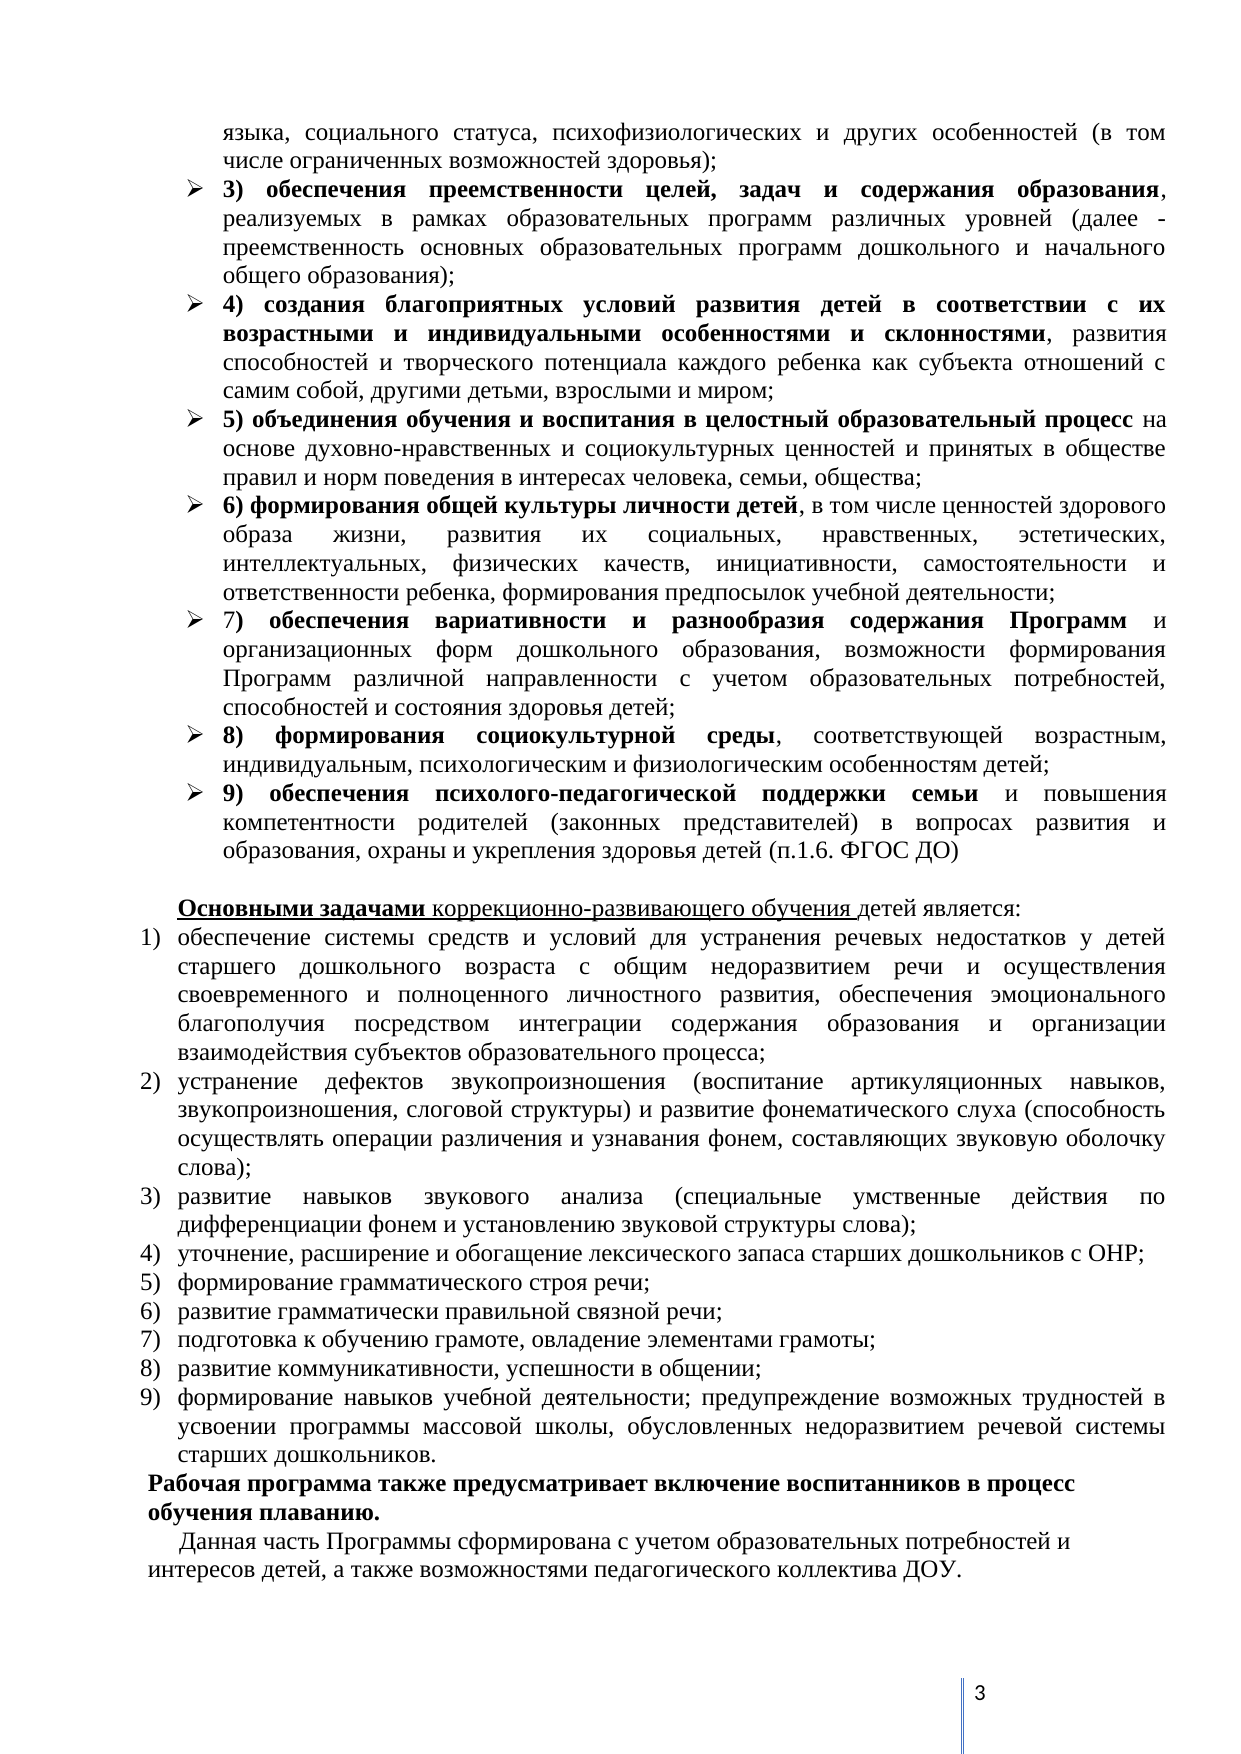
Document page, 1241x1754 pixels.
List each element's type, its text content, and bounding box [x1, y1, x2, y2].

list 8) формирования социокультурной среды, соответствующей возрастным, индивидуальным, психологическим и физиологическим особенностям детей; [185, 720, 1167, 778]
list уточнение, расширение и обогащение лексического запаса старших дошкольников с ОНР; [140, 1238, 1167, 1267]
list 3) обеспечения преемственности целей, задач и содержания образования, реализуемых в рамках образовательных программ различных уровней (далее - преемственность основных образовательных программ дошкольного и начального общего образования); [185, 174, 1167, 289]
list 9) обеспечения психолого-педагогической поддержки семьи и повышения компетентности родителей (законных представителей) в вопросах развития и образования, охраны и укрепления здоровья детей (п.1.6. ФГОС ДО) [185, 778, 1167, 864]
list формирование грамматического строя речи; [140, 1267, 1167, 1296]
list устранение дефектов звукопроизношения (воспитание артикуляционных навыков, звукопроизношения, слоговой структуры) и развитие фонематического слуха (способность осуществлять операции различения и узнавания фонем, составляющих звуковую оболочку слова); [140, 1066, 1167, 1181]
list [185, 117, 1167, 174]
text Основными задачами коррекционно-развивающего обучения детей является: [148, 893, 1167, 922]
list обеспечение системы средств и условий для устранения речевых недостатков у детей старшего дошкольного возраста с общим недоразвитием речи и осуществления своевременного и полноценного личностного развития, обеспечения эмоционального благополучия посредством интеграции содержания образования и организации взаимодействия субъектов образовательного процесса; [140, 922, 1167, 1066]
list 4) создания благоприятных условий развития детей в соответствии с их возрастными и индивидуальными особенностями и склонностями, развития способностей и творческого потенциала каждого ребенка как субъекта отношений с самим собой, другими детьми, взрослыми и миром; [185, 289, 1167, 404]
list 6) формирования общей культуры личности детей, в том числе ценностей здорового образа жизни, развития их социальных, нравственных, эстетических, интеллектуальных, физических качеств, инициативности, самостоятельности и ответственности ребенка, формирования предпосылок учебной деятельности; [185, 490, 1167, 605]
list 5) объединения обучения и воспитания в целостный образовательный процесс на основе духовно-нравственных и социокультурных ценностей и принятых в обществе правил и норм поведения в интересах человека, семьи, общества; [185, 404, 1167, 490]
list формирование навыков учебной деятельности; предупреждение возможных трудностей в усвоении программы массовой школы, обусловленных недоразвитием речевой системы старших дошкольников. [140, 1382, 1167, 1468]
list развитие навыков звукового анализа (специальные умственные действия по дифференциации фонем и установлению звуковой структуры слова); [140, 1181, 1167, 1238]
list подготовка к обучению грамоте, овладение элементами грамоты; [140, 1324, 1167, 1353]
list 7) обеспечения вариативности и разнообразия содержания Программ и организационных форм дошкольного образования, возможности формирования Программ различной направленности с учетом образовательных потребностей, способностей и состояния здоровья детей; [185, 605, 1167, 720]
list развитие грамматически правильной связной речи; [140, 1296, 1167, 1324]
text Рабочая программа также предусматривает включение воспитанников в процесс обучения плаванию. [148, 1468, 1167, 1526]
text Данная часть Программы сформирована с учетом образовательных потребностей и интересов детей, а также возможностями педагогического коллектива ДОУ. [148, 1526, 1167, 1583]
list развитие коммуникативности, успешности в общении; [140, 1353, 1167, 1382]
